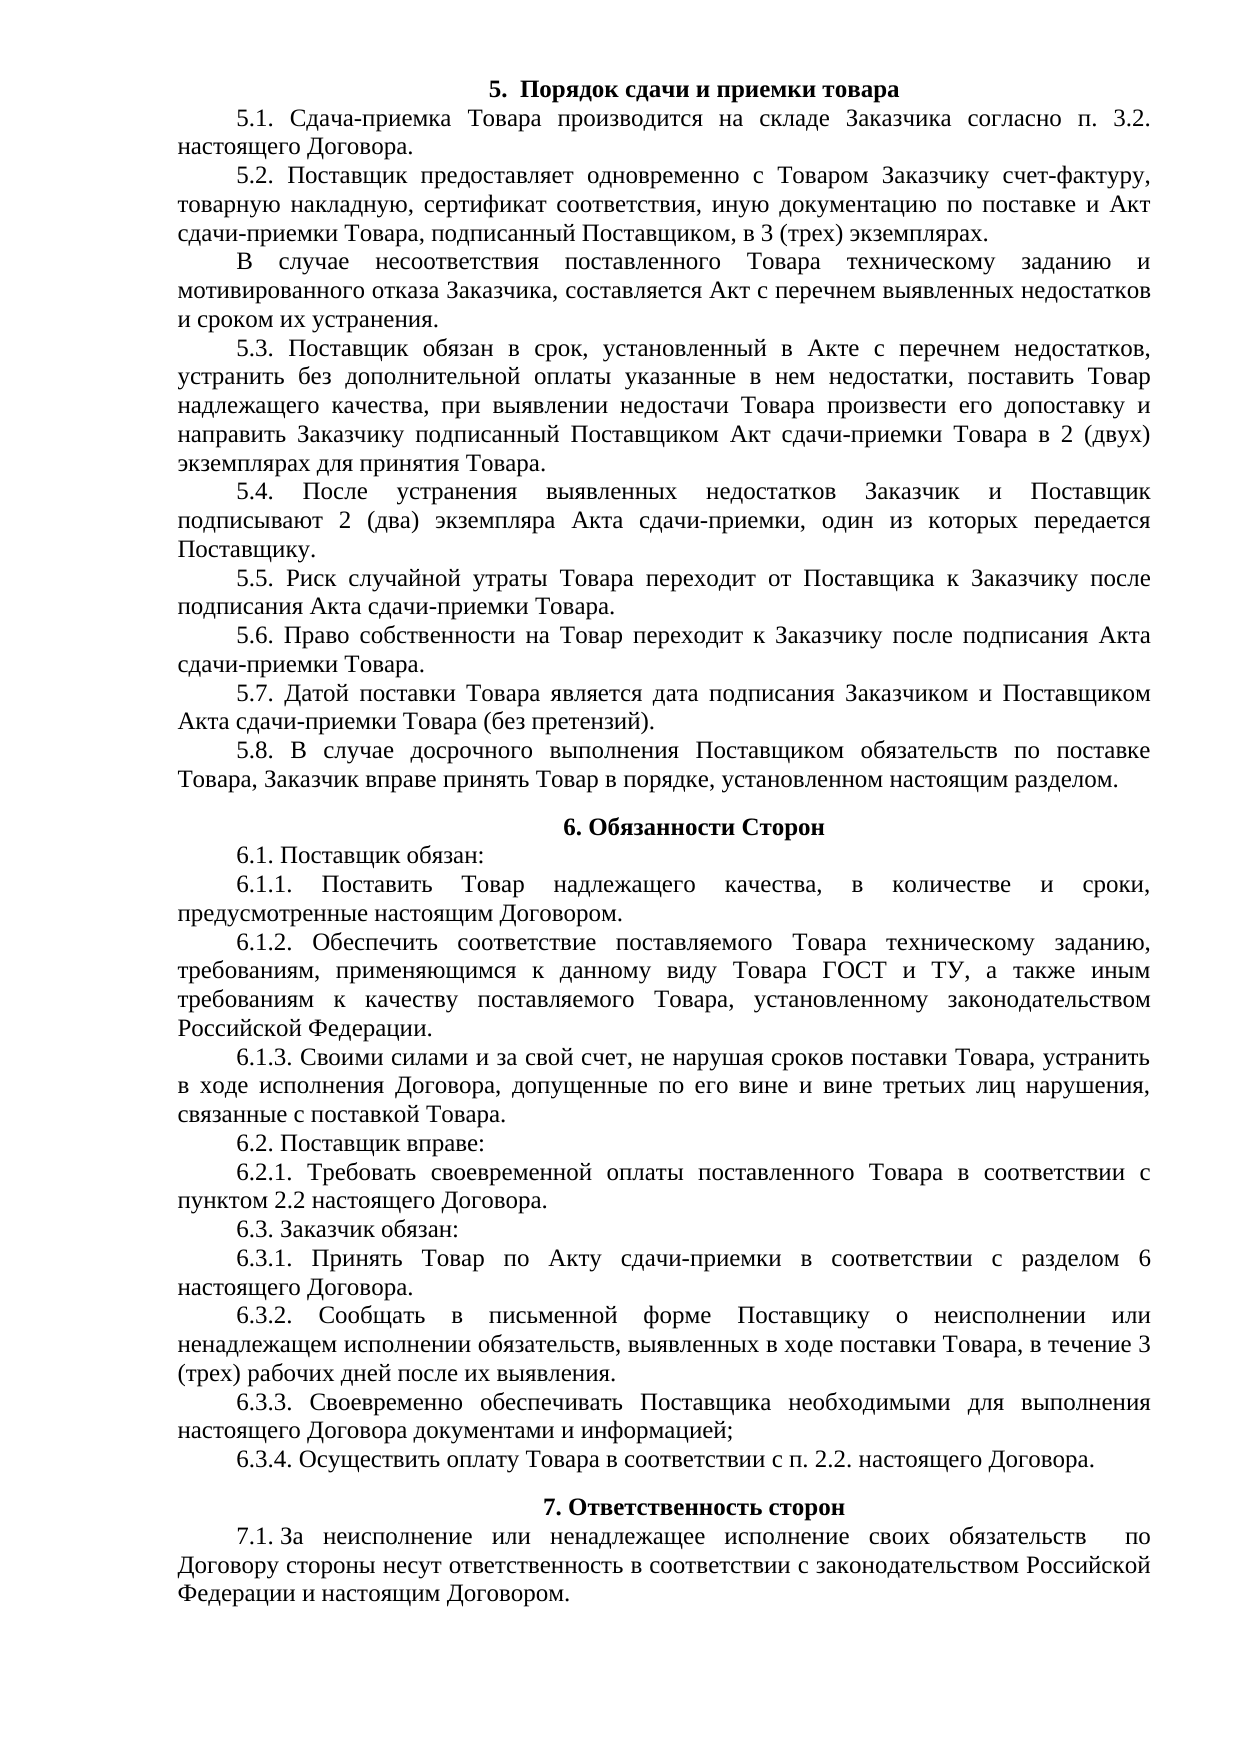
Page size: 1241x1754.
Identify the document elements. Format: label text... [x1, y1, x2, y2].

text 6.3.3. Своевременно обеспечивать Поставщика необходимыми для выполнения настоящего Договора документами и информацией; [177, 1387, 1152, 1444]
text 5.8. В случае досрочного выполнения Поставщиком обязательств по поставке Товара, Заказчик вправе принять Товар в порядке, установленном настоящим разделом. [177, 735, 1152, 793]
text 5.2. Поставщик предоставляет одновременно с Товаром Заказчику счет-фактуру, товарную накладную, сертификат соответствия, иную документацию по поставке и Акт сдачи-приемки Товара, подписанный Поставщиком, в 3 (трех) экземплярах. [177, 160, 1152, 246]
text 6.1.2. Обеспечить соответствие поставляемого Товара техническому заданию, требованиям, применяющимся к данному виду Товара ГОСТ и ТУ, а также иным требованиям к качеству поставляемого Товара, установленному законодательством Российской Федерации. [177, 927, 1152, 1042]
text 5.7. Датой поставки Товара является дата подписания Заказчиком и Поставщиком Акта сдачи-приемки Товара (без претензий). [177, 678, 1152, 735]
text 6.2.1. Требовать своевременной оплаты поставленного Товара в соответствии с пунктом 2.2 настоящего Договора. [177, 1157, 1152, 1214]
text 7.1. За неисполнение или ненадлежащее исполнение своих обязательств по Договору стороны несут ответственность в соответствии с законодательством Российской Федерации и настоящим Договором. [177, 1521, 1152, 1607]
text 6.3.2. Сообщать в письменной форме Поставщику о неисполнении или ненадлежащем исполнении обязательств, выявленных в ходе поставки Товара, в течение 3 (трех) рабочих дней после их выявления. [177, 1301, 1152, 1387]
text 6.1.3. Своими силами и за свой счет, не нарушая сроков поставки Товара, устранить в ходе исполнения Договора, допущенные по его вине и вине третьих лиц нарушения, связанные с поставкой Товара. [177, 1042, 1152, 1128]
text 6.1. Поставщик обязан: [177, 841, 1152, 869]
text 6.3.1. Принять Товар по Акту сдачи-приемки в соответствии с разделом 6 настоящего Договора. [177, 1243, 1152, 1301]
text 6.1.1. Поставить Товар надлежащего качества, в количестве и сроки, предусмотренные настоящим Договором. [177, 869, 1152, 927]
text 5.6. Право собственности на Товар переходит к Заказчику после подписания Акта сдачи-приемки Товара. [177, 620, 1152, 678]
text 5. Порядок сдачи и приемки товара [177, 74, 1152, 103]
text 7. Ответственность сторон [177, 1492, 1152, 1521]
text 6. Обязанности Сторон [177, 812, 1152, 841]
text 5.4. После устранения выявленных недостатков Заказчик и Поставщик подписывают 2 (два) экземпляра Акта сдачи-приемки, один из которых передается Поставщику. [177, 476, 1152, 563]
text В случае несоответствия поставленного Товара техническому заданию и мотивированного отказа Заказчика, составляется Акт с перечнем выявленных недостатков и сроком их устранения. [177, 246, 1152, 333]
text 5.5. Риск случайной утраты Товара переходит от Поставщика к Заказчику после подписания Акта сдачи-приемки Товара. [177, 563, 1152, 620]
text 6.3.4. Осуществить оплату Товара в соответствии с п. 2.2. настоящего Договора. [177, 1444, 1152, 1473]
text 5.3. Поставщик обязан в срок, установленный в Акте с перечнем недостатков, устранить без дополнительной оплаты указанные в нем недостатки, поставить Товар надлежащего качества, при выявлении недостачи Товара произвести его допоставку и направить Заказчику подписанный Поставщиком Акт сдачи-приемки Товара в 2 (двух) экземплярах для принятия Товара. [177, 333, 1152, 476]
text 5.1. Сдача-приемка Товара производится на складе Заказчика согласно п. 3.2. настоящего Договора. [177, 103, 1152, 160]
text 6.3. Заказчик обязан: [177, 1214, 1152, 1243]
text 6.2. Поставщик вправе: [177, 1128, 1152, 1157]
